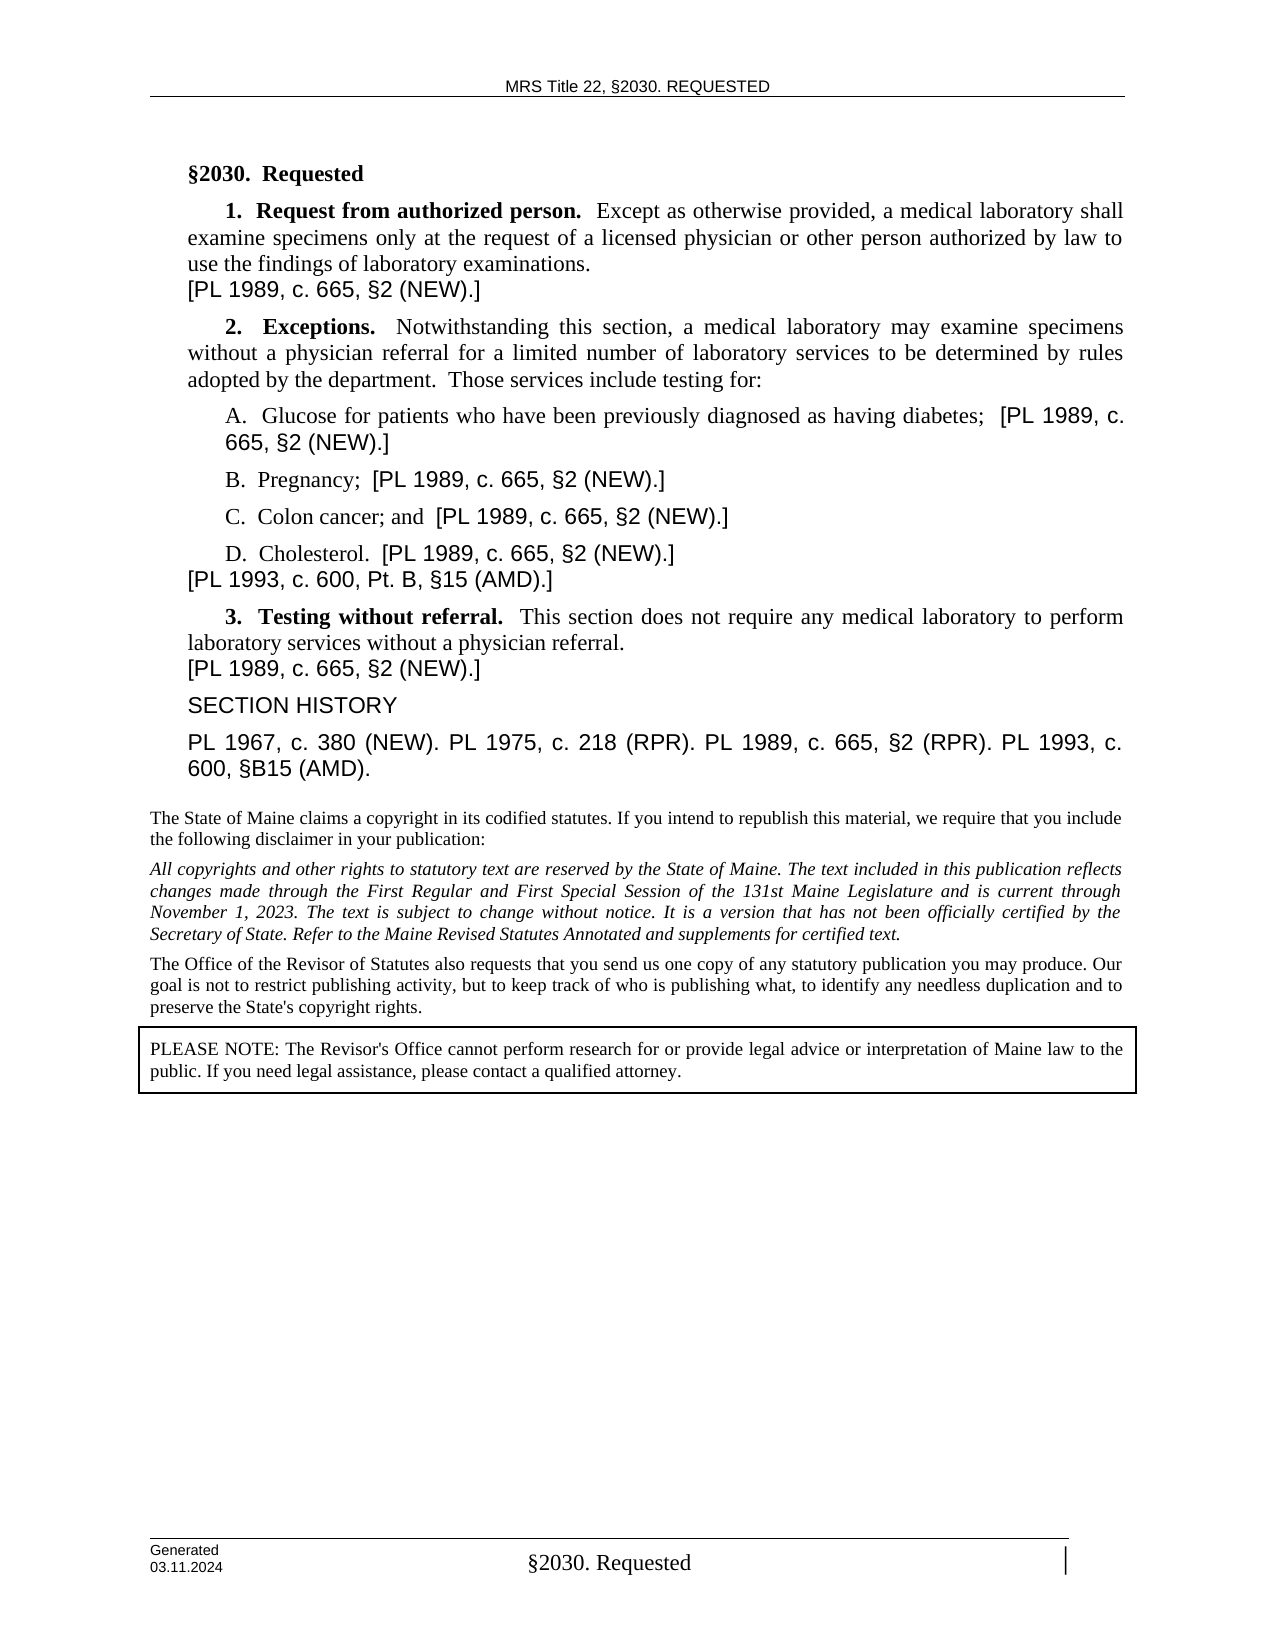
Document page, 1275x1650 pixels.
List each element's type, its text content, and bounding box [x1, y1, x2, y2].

text PL 1967, c. 380 (NEW). PL 1975, c. 218 (RPR). PL 1989, c. 665, §2 (RPR). PL 1993, c. 600, §B15 (AMD). [187, 729, 1125, 782]
text C. Colon cancer; and [PL 1989, c. 665, §2 (NEW).] [225, 503, 1125, 529]
text §2030. Requested [187, 160, 1125, 187]
text 1. Request from authorized person. Except as otherwise provided, a medical laboratory shall examine specimens only at the request of a licensed physician or other person authorized by law to use the findings of laboratory examinations. [187, 197, 1125, 276]
text B. Pregnancy; [PL 1989, c. 665, §2 (NEW).] [225, 466, 1125, 492]
text The Office of the Revisor of Statutes also requests that you send us one copy of any statutory publication you may produce. Our goal is not to restrict publishing activity, but to keep track of who is publishing what, to identify any needless duplication and to preserve the State's copyright rights. [150, 953, 1125, 1017]
text 2. Exceptions. Notwithstanding this section, a medical laboratory may examine specimens without a physician referral for a limited number of laboratory services to be determined by rules adopted by the department. Those services include testing for: [187, 313, 1125, 392]
text SECTION HISTORY [187, 692, 1125, 718]
text [PL 1989, c. 665, §2 (NEW).] [187, 276, 1125, 303]
text A. Glucose for patients who have been previously diagnosed as having diabetes; [PL 1989, c. 665, §2 (NEW).] [225, 402, 1125, 455]
text All copyrights and other rights to statutory text are reserved by the State of Maine. The text included in this publication reflects changes made through the First Regular and First Special Session of the 131st Maine Legislature and is current through November 1, 2023 . The text is subject to change without notice. It is a version that has not been officially certified by the Secretary of State. Refer to the Maine Revised Statutes Annotated and supplements for certified text. [150, 858, 1125, 944]
text [PL 1993, c. 600, Pt. B, §15 (AMD).] [187, 566, 1125, 592]
text 3. Testing without referral. This section does not require any medical laboratory to perform laboratory services without a physician referral. [187, 603, 1125, 655]
text [PL 1989, c. 665, §2 (NEW).] [187, 655, 1125, 682]
text The State of Maine claims a copyright in its codified statutes. If you intend to republish this material, we require that you include the following disclaimer in your publication: [150, 807, 1125, 850]
text PLEASE NOTE: The Revisor's Office cannot perform research for or provide legal advice or interpretation of Maine law to the public. If you need legal assistance, please contact a qualified attorney. [140, 1028, 1135, 1092]
text D. Cholesterol. [PL 1989, c. 665, §2 (NEW).] [225, 539, 1125, 566]
